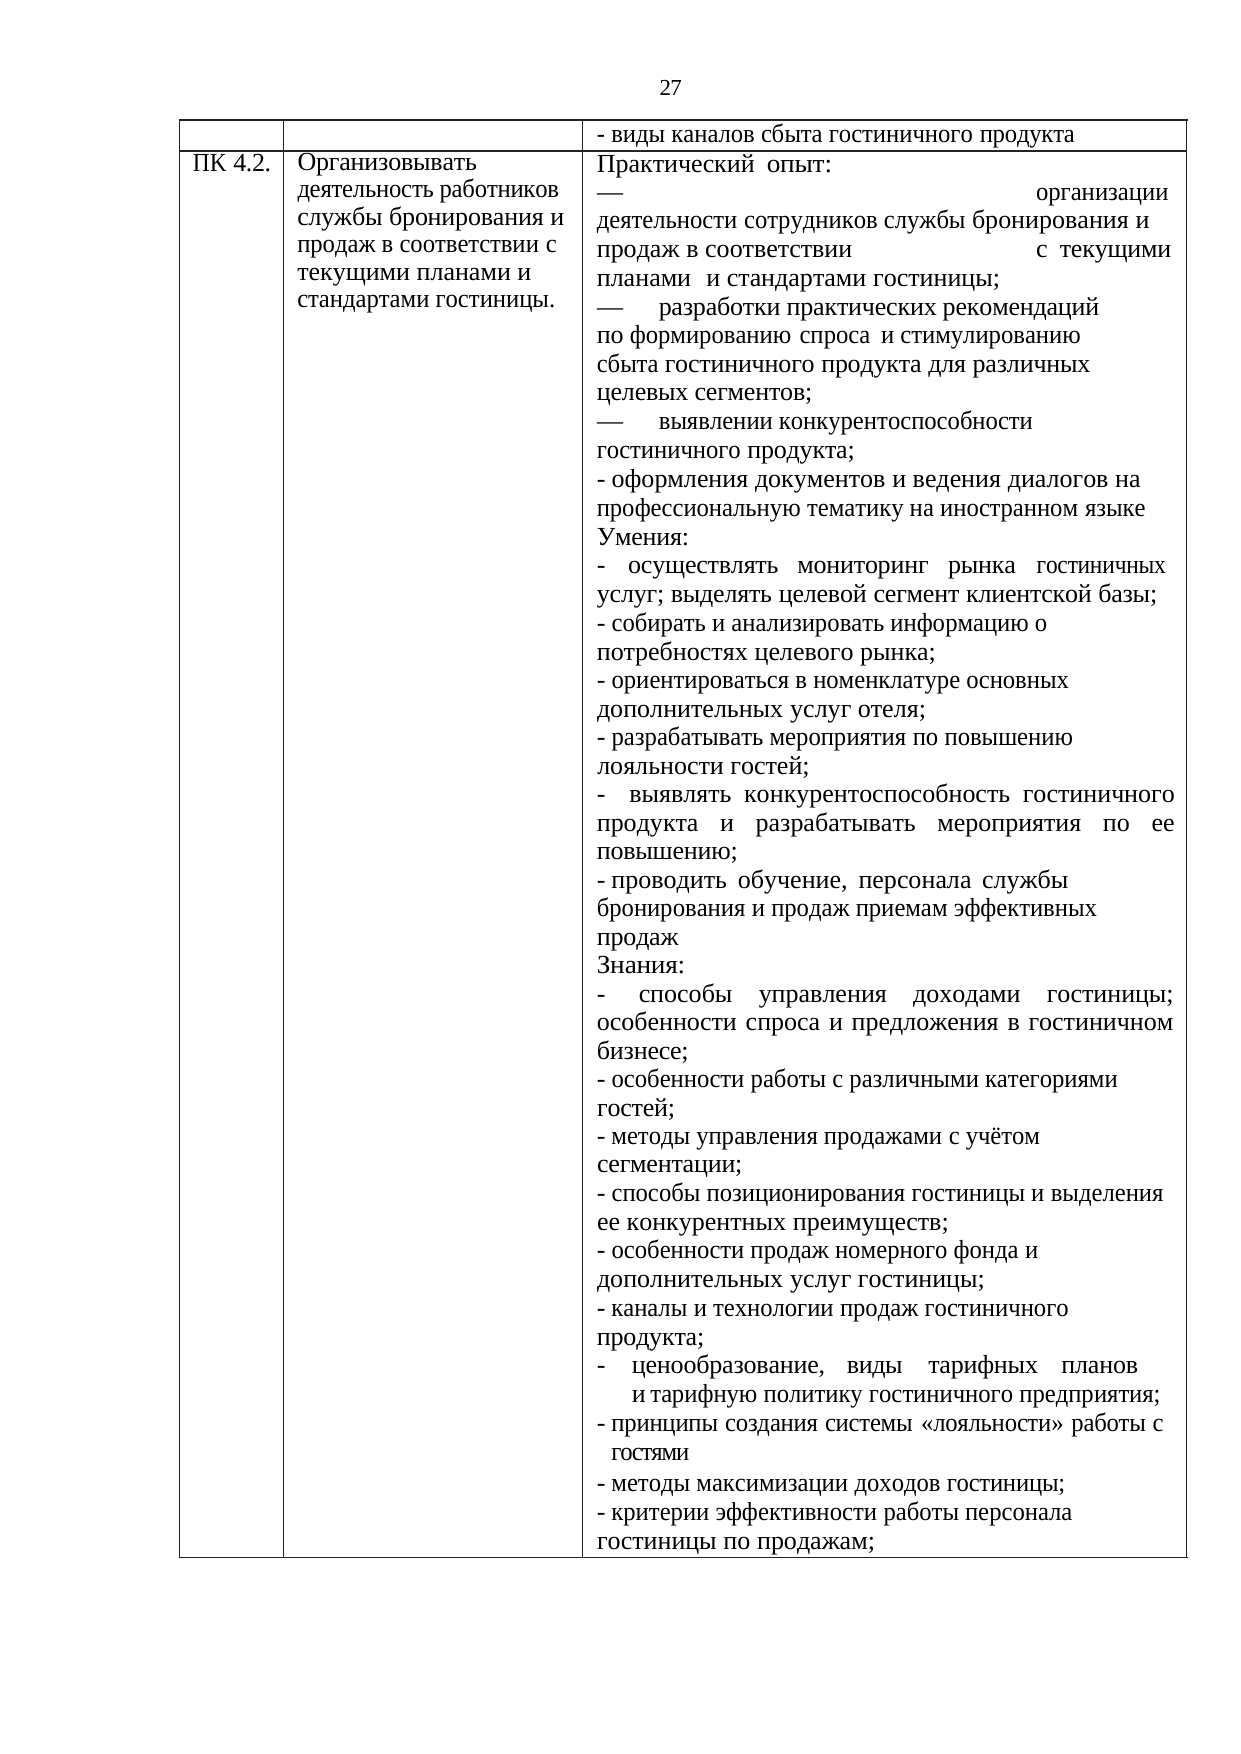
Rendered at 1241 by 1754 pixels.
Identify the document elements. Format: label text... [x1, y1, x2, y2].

table_cell методы максимизации доходов гостиницы; критерии эффективности работы персонала гостиницы по продажам; [583, 1466, 1186, 1557]
table_header [180, 121, 283, 150]
table_header - виды каналов сбыта гостиничного продукта [583, 121, 1186, 150]
table_header [284, 121, 582, 150]
table_cell ПK 4.2. [180, 152, 283, 1466]
table_cell Практический опыт: организации деятельности сотрудников службы бронирования и продаж в соответствии с текущими планами и стандартами гостиницы; разработки практических рекомендаций по формированию спроса и стимулированию сбыта гостиничного продукта для различных целевых сегментов; выявлении конкурентоспособности гостиничного продукта; оформления документов и ведения диалогов на профессиональную тематику на иностранном языке Умения: осуществлять мониторинг рынка гостиничных услуг; выделять целевой сегмент клиентской базы; собирать и анализировать информацию о потребностях целевого рынка; ориентироваться в номенклатуре основных дополнительных услуг отеля; разрабатывать мероприятия по повышению лояльности гостей; выявлять конкурентоспособность гостиничного продукта и разрабатывать мероприятия по ее повышению; проводить обучение, персонала службы бронирования и продаж приемам эффективных продаж Знания: способы управления доходами гостиницы; особенности спроса и предложения в гостиничном бизнесе; особенности работы с различными категориями гостей; методы управления продажами с учётом сегментации; способы позиционирования гостиницы и выделения ее конкурентных преимуществ; особенности продаж номерного фонда и дополнительных услуг гостиницы; каналы и технологии продаж гостиничного продукта; ценообразование, виды тарифных планов и тарифную политику гостиничного предприятия; принципы создания системы «лояльности» работы с гостями [583, 152, 1186, 1466]
table_cell [180, 1466, 283, 1557]
table_cell Организовывать деятельность работников службы бронирования и продаж в соответствии с текущими планами и стандартами гостиницы. [284, 152, 582, 1557]
